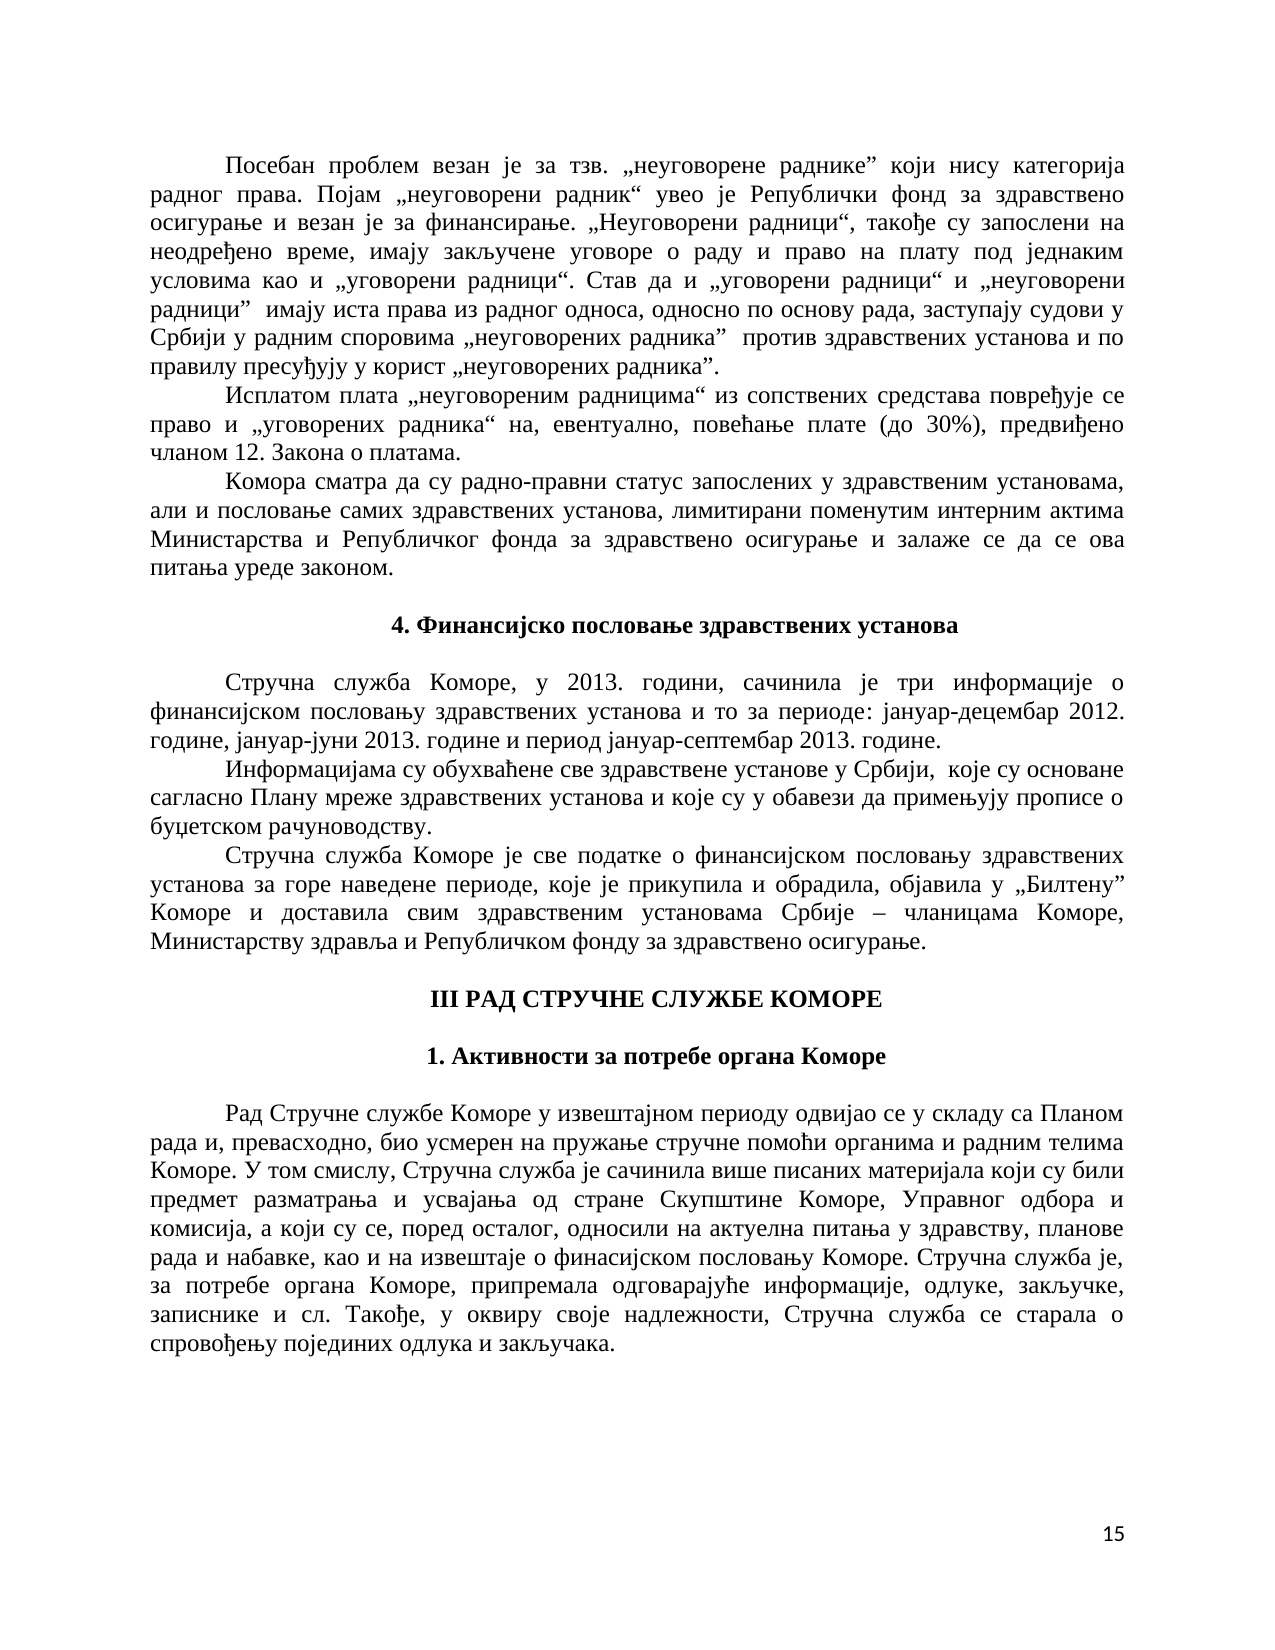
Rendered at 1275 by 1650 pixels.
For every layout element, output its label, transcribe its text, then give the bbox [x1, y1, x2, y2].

text Посебан проблем везан је за тзв. „неуговорене раднике” који нису категорија радног права. Појам „неуговорени радник“ увео је Републички фонд за здравствено осигурање и везан је за финансирање. „Неуговорени радници“, такође су запослени на неодређено време, имају закључене уговоре о раду и право на плату под једнаким условима као и „уговорени радници“. Став да и „уговорени радници“ и „неуговорени радници” имају иста права из радног односа, односно по основу рада, заступају судови у Србији у радним споровима „неуговорених радника” против здравствених установа и по правилу пресуђују у корист „неуговорених радника”. [150, 150, 1125, 380]
text 1. Активности за потребе органа Коморе [150, 1041, 1125, 1070]
text III РАД СТРУЧНЕ СЛУЖБЕ КОМОРЕ [150, 984, 1125, 1012]
text Информацијама су обухваћене све здравствене установе у Србији, које су основане сагласно Плану мреже здравствених установа и које су у обавези да примењују прописе о буџетском рачуноводству. [150, 754, 1125, 840]
text Стручна служба Коморе је све податке о финансијском пословању здравствених установа за горе наведене периоде, које је прикупила и обрадила, објавила у „Билтену” Коморе и доставила свим здравственим установама Србије – чланицама Коморе, Министарству здравља и Републичком фонду за здравствено осигурање. [150, 840, 1125, 955]
text Стручна служба Коморе, у 2013. години, сачинила је три информације о финансијском пословању здравствених установа и то за периоде: јануар-децембар 2012. године, јануар-јуни 2013. године и период јануар-септембар 2013. године. [150, 667, 1125, 754]
text 4. Финансијско пословање здравствених установа [150, 610, 1125, 639]
text Рад Стручне службе Коморе у извештајном периоду одвијао се у складу са Планом рада и, превасходно, био усмерен на пружање стручне помоћи органима и радним телима Коморе. У том смислу, Стручна служба је сачинила више писаних материјала који су били предмет разматрања и усвајања од стране Скупштине Коморе, Управног одбора и комисија, а који су се, поред осталог, односили на актуелна питања у здравству, планове рада и набавке, као и на извештаје о финасијском пословању Коморе. Стручна служба је, за потребе органа Коморе, припремала одговарајуће информације, одлуке, закључке, записнике и сл. Такође, у оквиру своје надлежности, Стручна служба се старала о спровођењу појединих одлука и закључака. [150, 1098, 1125, 1357]
text Комора сматра да су радно-правни статус запослених у здравственим установама, али и пословање самих здравствених установа, лимитирани поменутим интерним актима Министарства и Републичког фонда за здравствено осигурање и залаже се да се ова питања уреде законом. [150, 466, 1125, 581]
text Исплатом плата „неуговореним радницима“ из сопствених средстава повређује се право и „уговорених радника“ на, евентуално, повећање плате (до 30%), предвиђено чланом 12. Закона о платама. [150, 380, 1125, 466]
